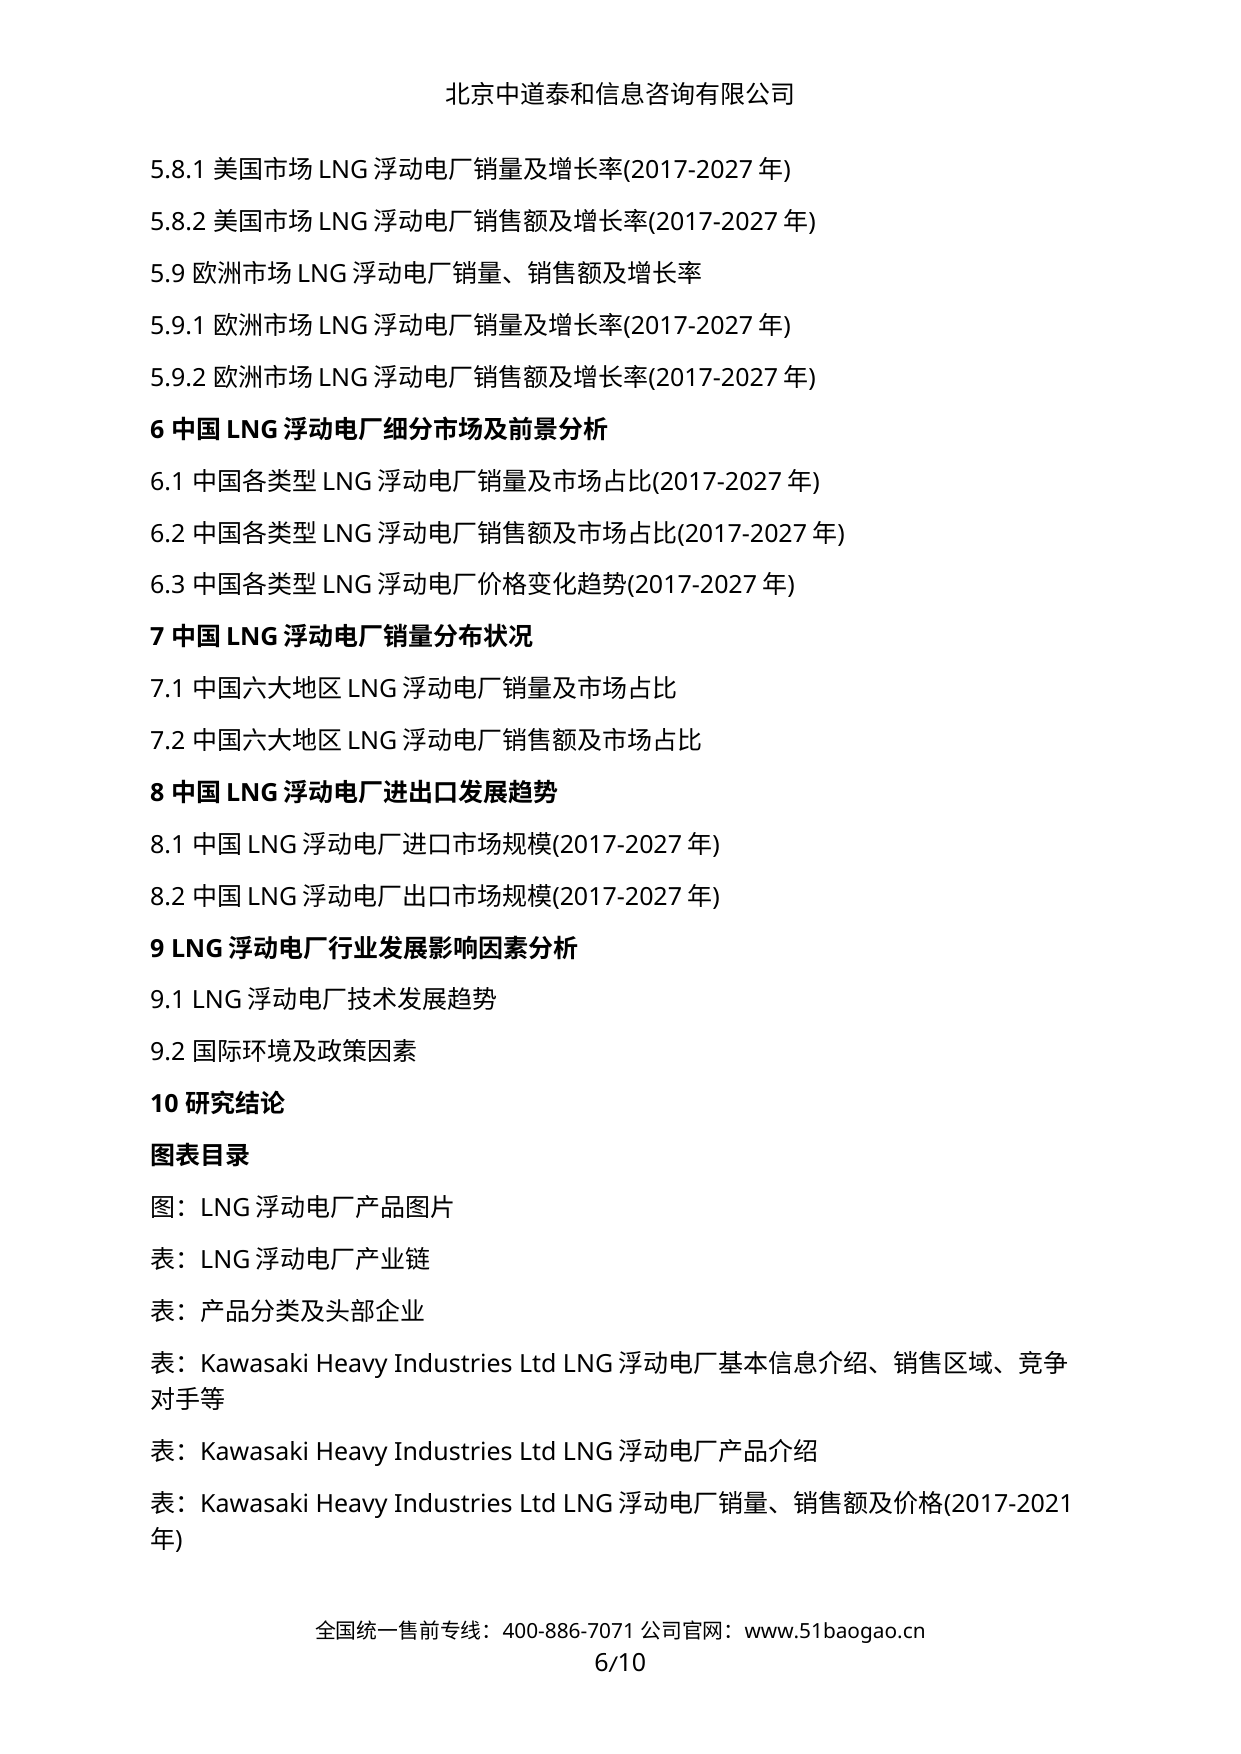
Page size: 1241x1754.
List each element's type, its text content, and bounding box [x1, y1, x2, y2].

text 6.2 中国各类型LNG浮动电厂销售额及市场占比(2017-2027年) [150, 513, 1090, 549]
text 表：产品分类及头部企业 [150, 1291, 1090, 1327]
text 表：LNG浮动电厂产业链 [150, 1239, 1090, 1276]
text 8.2 中国LNG浮动电厂出口市场规模(2017-2027年) [150, 876, 1090, 912]
text 8.1 中国LNG浮动电厂进口市场规模(2017-2027年) [150, 824, 1090, 861]
text 图：LNG浮动电厂产品图片 [150, 1187, 1090, 1224]
text 6.3 中国各类型LNG浮动电厂价格变化趋势(2017-2027年) [150, 565, 1090, 601]
text 图表目录 [150, 1136, 1090, 1172]
text 7.2 中国六大地区LNG浮动电厂销售额及市场占比 [150, 721, 1090, 757]
text 5.9.1 欧洲市场LNG浮动电厂销量及增长率(2017-2027年) [150, 306, 1090, 342]
text 6.1 中国各类型LNG浮动电厂销量及市场占比(2017-2027年) [150, 461, 1090, 497]
text 10 研究结论 [150, 1084, 1090, 1120]
text 5.9 欧洲市场LNG浮动电厂销量、销售额及增长率 [150, 254, 1090, 290]
text 表：Kawasaki Heavy Industries Ltd LNG浮动电厂产品介绍 [150, 1431, 1090, 1467]
text 9.2 国际环境及政策因素 [150, 1032, 1090, 1068]
text 5.8.2 美国市场LNG浮动电厂销售额及增长率(2017-2027年) [150, 202, 1090, 238]
text 表：Kawasaki Heavy Industries Ltd LNG浮动电厂销量、销售额及价格(2017-2021年) [150, 1483, 1090, 1556]
text 9.1 LNG浮动电厂技术发展趋势 [150, 980, 1090, 1016]
text 表：Kawasaki Heavy Industries Ltd LNG浮动电厂基本信息介绍、销售区域、竞争对手等 [150, 1343, 1090, 1416]
text 5.8.1 美国市场LNG浮动电厂销量及增长率(2017-2027年) [150, 150, 1090, 186]
text 7 中国LNG浮动电厂销量分布状况 [150, 617, 1090, 653]
text 7.1 中国六大地区LNG浮动电厂销量及市场占比 [150, 669, 1090, 705]
text 9 LNG浮动电厂行业发展影响因素分析 [150, 928, 1090, 964]
text 5.9.2 欧洲市场LNG浮动电厂销售额及增长率(2017-2027年) [150, 357, 1090, 394]
text 6 中国LNG浮动电厂细分市场及前景分析 [150, 409, 1090, 446]
text 8 中国LNG浮动电厂进出口发展趋势 [150, 772, 1090, 809]
